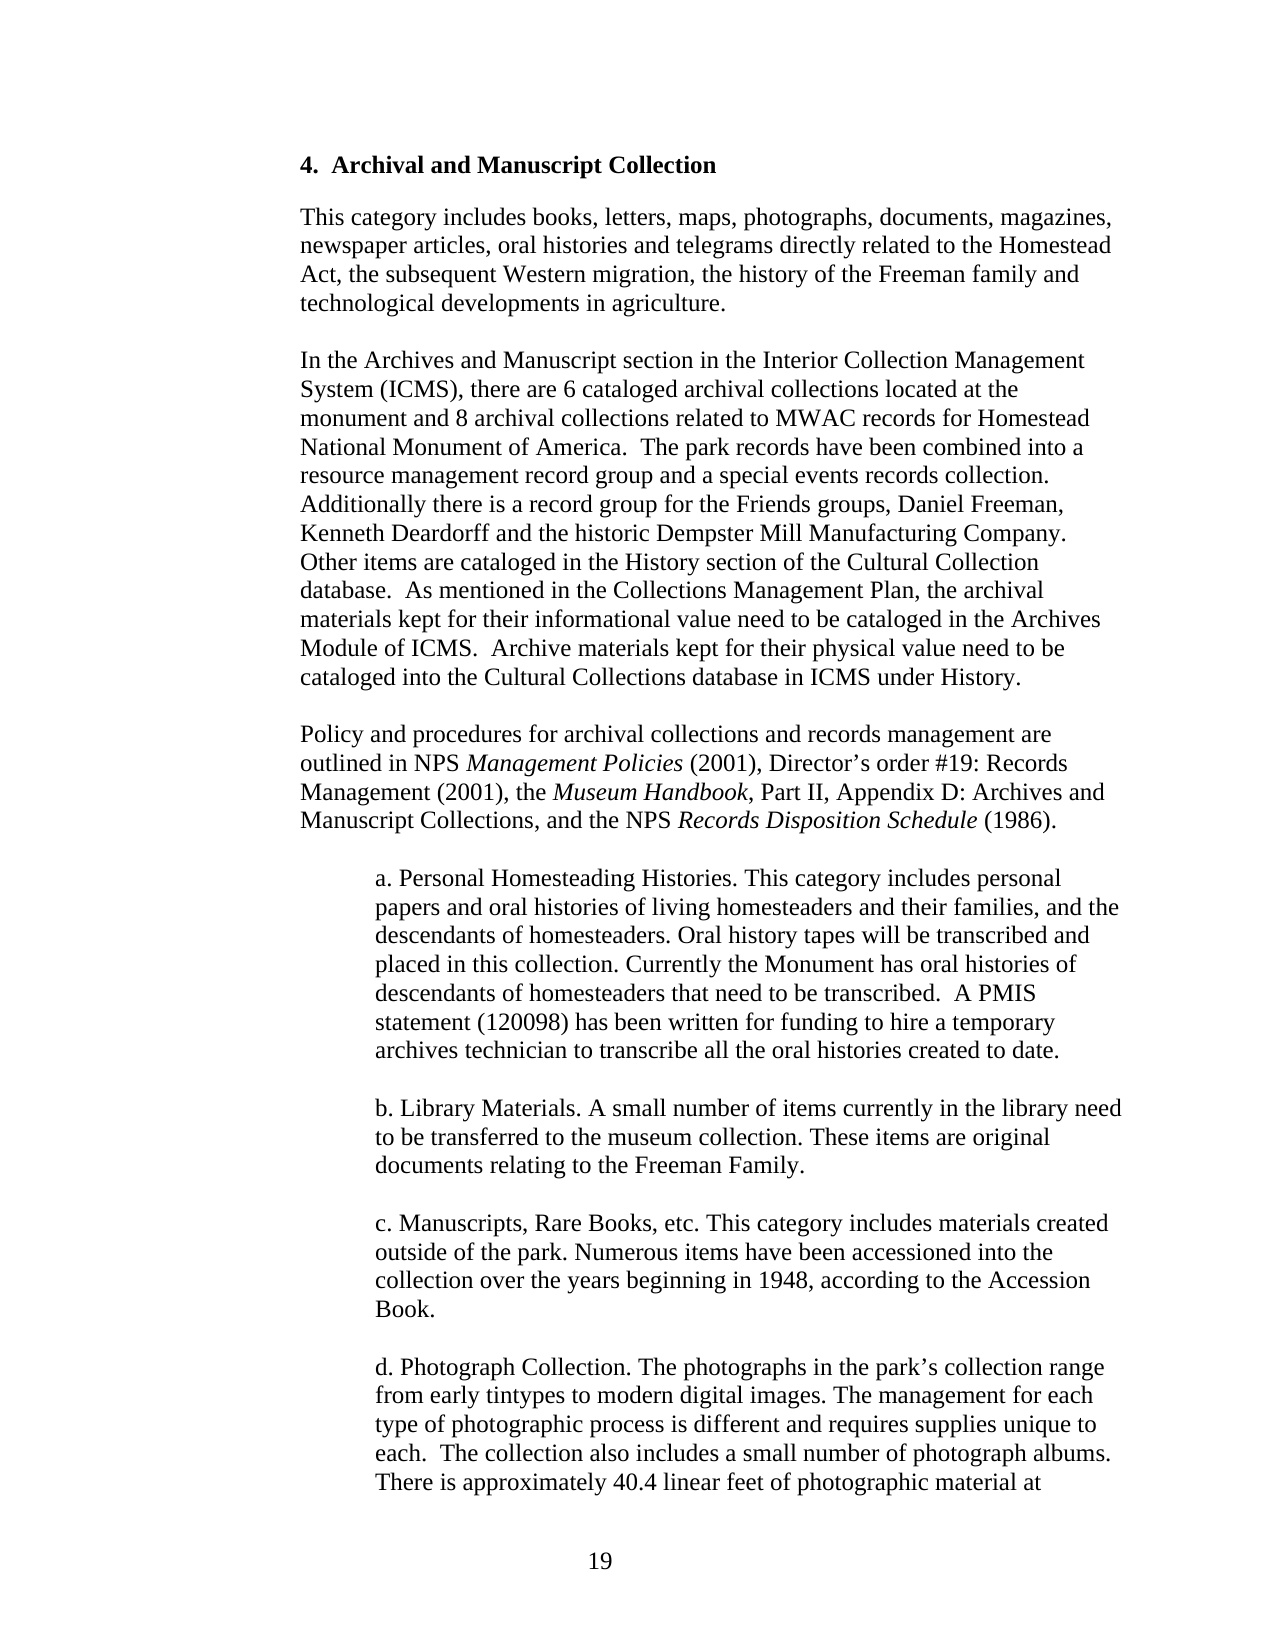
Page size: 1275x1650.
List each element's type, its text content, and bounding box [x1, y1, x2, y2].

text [375, 1352, 1125, 1495]
text This category includes books, letters, maps, photographs, documents, magazines, newspaper articles, oral histories and telegrams directly related to the Homestead Act, the subsequent Western migration, the history of the Freeman family and technological developments in agriculture. [300, 202, 1125, 317]
text Policy and procedures for archival collections and records management are outlined in NPS Management Policies (2001), Director’s order #19: Records Management (2001), the Museum Handbook, Part II, Appendix D: Archives and Manuscript Collections, and the NPS Records Disposition Schedule (1986). [300, 719, 1125, 834]
text a. Personal Homesteading Histories. This category includes personal papers and oral histories of living homesteaders and their families, and the descendants of homesteaders. Oral history tapes will be transcribed and placed in this collection. Currently the Monument has oral histories of descendants of homesteaders that need to be transcribed. A PMIS statement (120098) has been written for funding to hire a temporary archives technician to transcribe all the oral histories created to date. [375, 863, 1125, 1064]
text b. Library Materials. A small number of items currently in the library need to be transferred to the museum collection. These items are original documents relating to the Freeman Family. [375, 1093, 1125, 1179]
text 4. Archival and Manuscript Collection [225, 150, 1125, 179]
text c. Manuscripts, Rare Books, etc. This category includes materials created outside of the park. Numerous items have been accessioned into the collection over the years beginning in 1948, according to the Accession Book. [375, 1208, 1125, 1323]
text In the Archives and Manuscript section in the Interior Collection Management System (ICMS), there are 6 cataloged archival collections located at the monument and 8 archival collections related to MWAC records for Homestead National Monument of America. The park records have been combined into a resource management record group and a special events records collection. Additionally there is a record group for the Friends groups, Daniel Freeman, Kenneth Deardorff and the historic Dempster Mill Manufacturing Company. Other items are cataloged in the History section of the Cultural Collection database. As mentioned in the Collections Management Plan, the archival materials kept for their informational value need to be cataloged in the Archives Module of ICMS. Archive materials kept for their physical value need to be cataloged into the Cultural Collections database in ICMS under History. [300, 345, 1125, 690]
